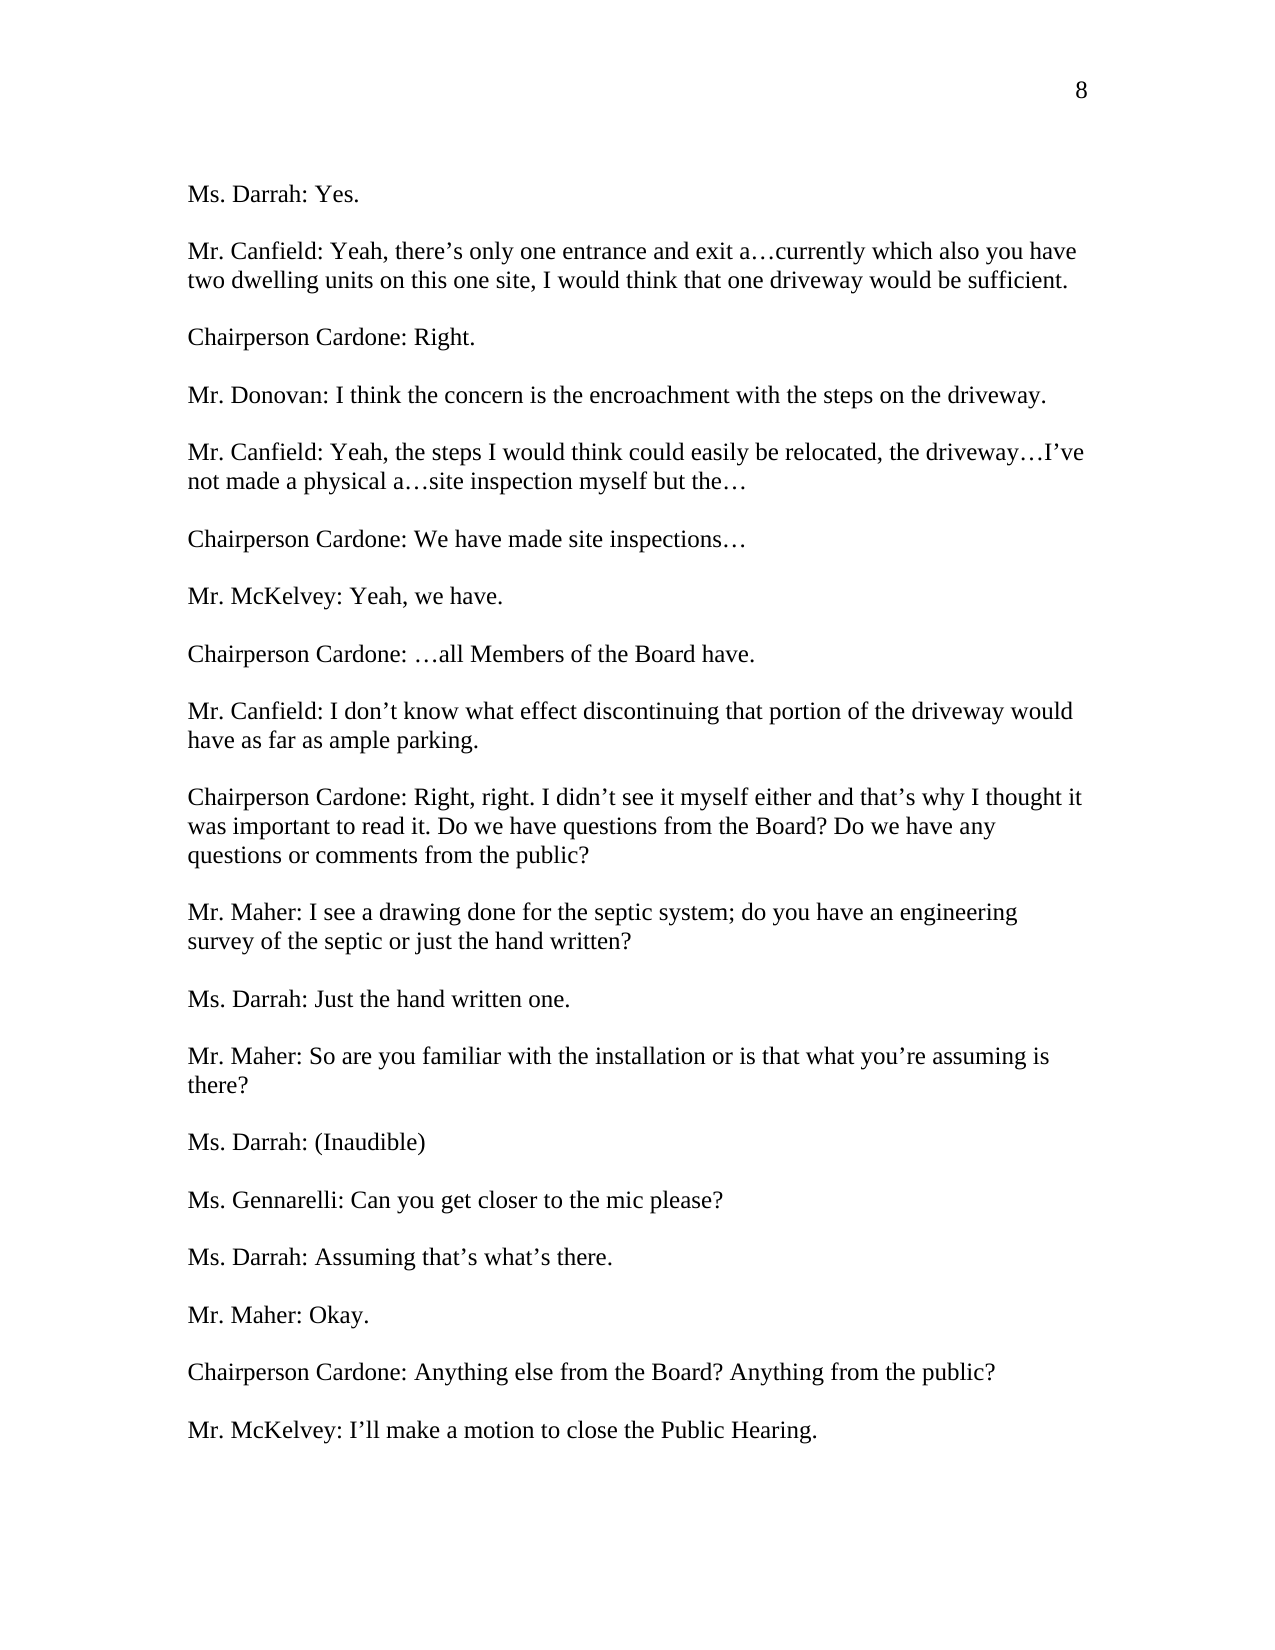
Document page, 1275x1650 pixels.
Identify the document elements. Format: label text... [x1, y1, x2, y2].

text Mr. Donovan: I think the concern is the encroachment with the steps on the driveway. [187, 380, 1087, 409]
text Mr. Maher: Okay. [187, 1300, 1087, 1329]
text Chairperson Cardone: …all Members of the Board have. [187, 639, 1087, 667]
text Ms. Darrah: Just the hand written one. [187, 984, 1087, 1012]
text Ms. Darrah: Assuming that’s what’s there. [187, 1242, 1087, 1271]
text Mr. Canfield: I don’t know what effect discontinuing that portion of the driveway would have as far as ample parking. [187, 696, 1087, 754]
text Chairperson Cardone: We have made site inspections… [187, 524, 1087, 552]
text Mr. McKelvey: I’ll make a motion to close the Public Hearing. [187, 1415, 1087, 1444]
text Chairperson Cardone: Right, right. I didn’t see it myself either and that’s why I thought it was important to read it. Do we have questions from the Board? Do we have any questions or comments from the public? [187, 782, 1087, 869]
text Ms. Darrah: (Inaudible) [187, 1127, 1087, 1156]
text Ms. Darrah: Yes. [187, 179, 1087, 207]
text Mr. Maher: So are you familiar with the installation or is that what you’re assuming is there? [187, 1041, 1087, 1099]
text Mr. McKelvey: Yeah, we have. [187, 581, 1087, 610]
text Chairperson Cardone: Right. [187, 322, 1087, 351]
text Mr. Maher: I see a drawing done for the septic system; do you have an engineering survey of the septic or just the hand written? [187, 897, 1087, 955]
text Mr. Canfield: Yeah, there’s only one entrance and exit a…currently which also you have two dwelling units on this one site, I would think that one driveway would be sufficient. [187, 236, 1087, 294]
text Mr. Canfield: Yeah, the steps I would think could easily be relocated, the driveway…I’ve not made a physical a…site inspection myself but the… [187, 437, 1087, 495]
text Chairperson Cardone: Anything else from the Board? Anything from the public? [187, 1357, 1087, 1386]
text Ms. Gennarelli: Can you get closer to the mic please? [187, 1185, 1087, 1214]
